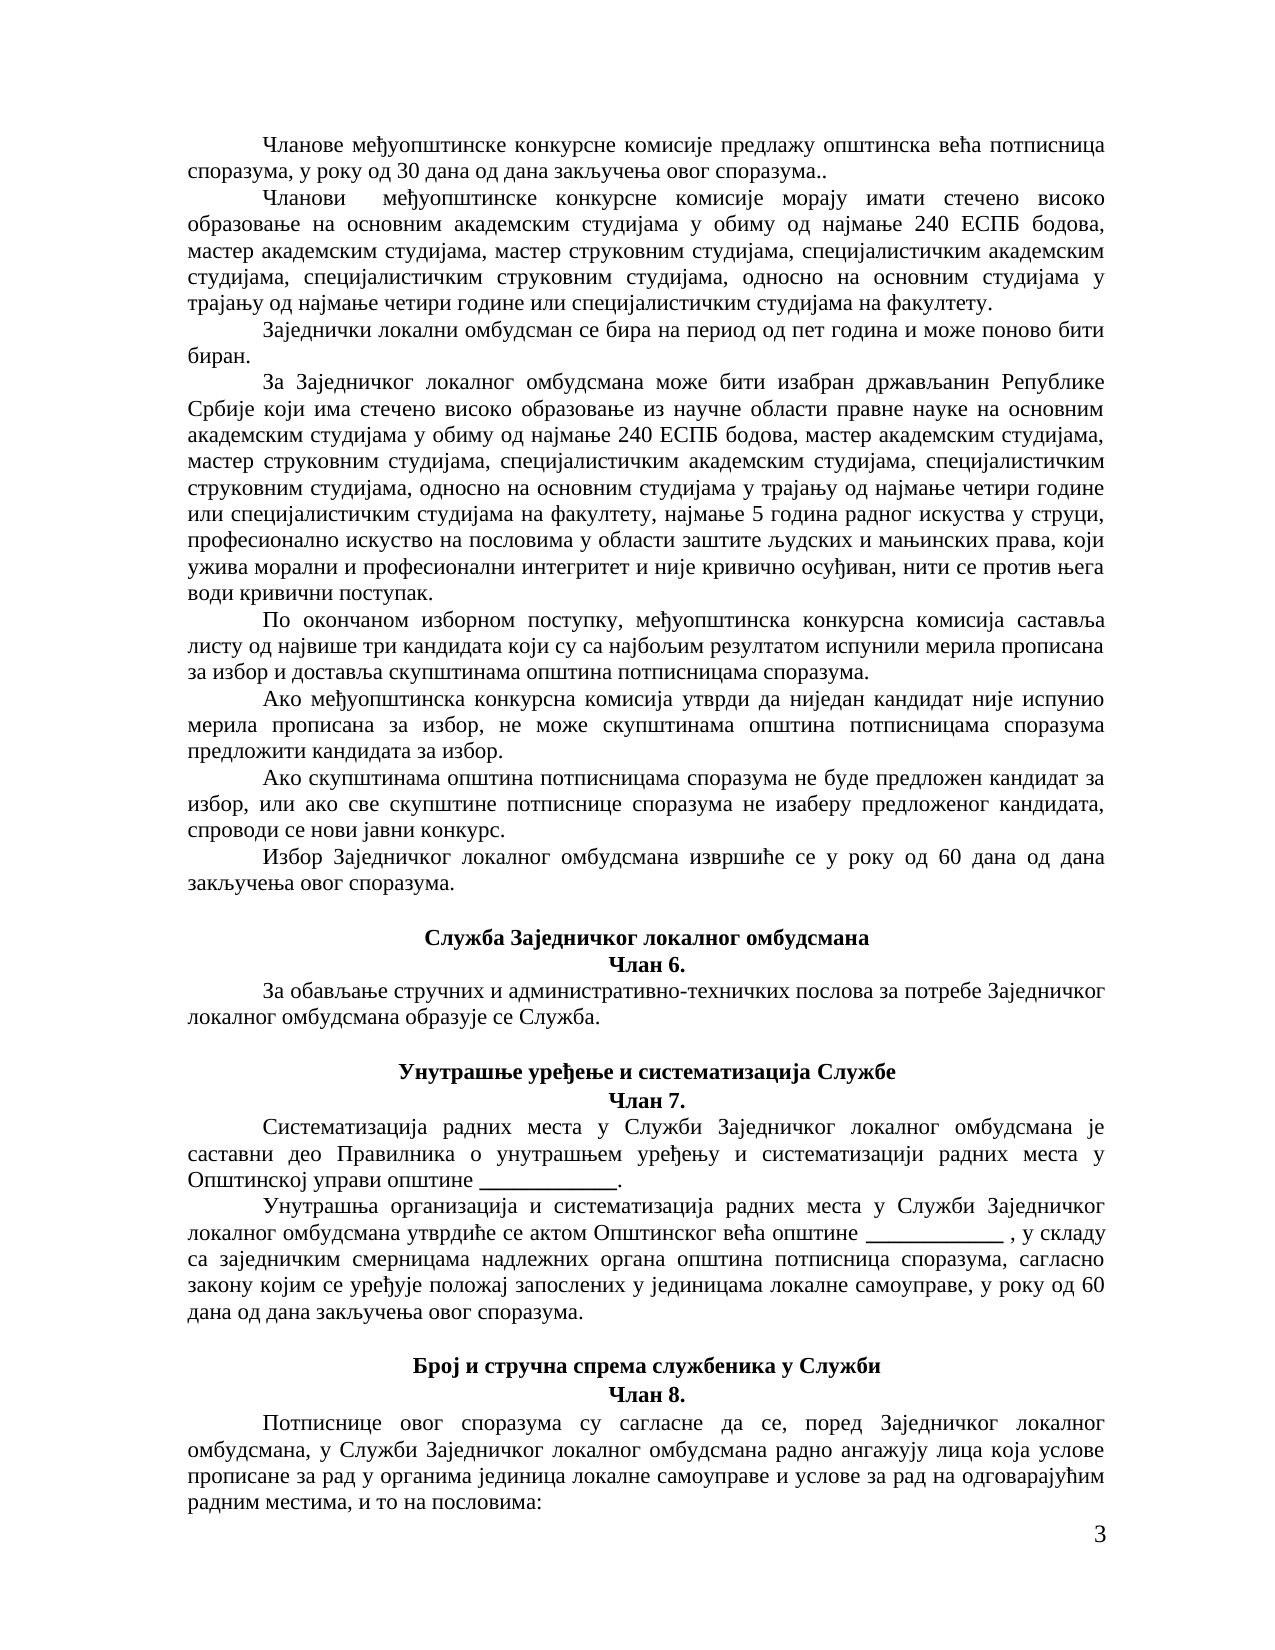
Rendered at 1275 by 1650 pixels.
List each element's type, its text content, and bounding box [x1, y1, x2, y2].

text Чланове међуопштинске конкурсне комисије предлажу општинска већа потписница споразума, у року од 30 дана од дана закључења овог споразума.. [187, 131, 1106, 184]
text Члан 6. [187, 951, 1106, 977]
text Унутрашња организација и систематизација радних места у Служби Заједничког локалног омбудсмана утврдиће се актом Општинског већа општине ____________ , у складу са заједничким смерницама надлежних органа општина потписница споразума, сагласно закону којим се уређује положај запослених у јединицама локалне самоуправе, у року од 60 дана од дана закључења овог споразума. [187, 1192, 1106, 1324]
text Чланови међуопштинске конкурсне комисије морају имати стечено високо образовање на основним академским студијама у обиму од најмање 240 ЕСПБ бодова, мастер академским студијама, мастер струковним студијама, специјалистичким академским студијама, специјалистичким струковним студијама, односно на основним студијама у трајању од најмање четири године или специјалистичким студијама на факултету. [187, 184, 1106, 316]
text Члан 7. [187, 1087, 1106, 1113]
text Унутрашње уређење и систематизација Службе [187, 1058, 1106, 1085]
text По окончаном изборном поступку, међуопштинска конкурсна комисија саставља листу од највише три кандидата који су са најбољим резултатом испунили мерила прописана за избор и доставља скупштинама општина потписницама споразума. [187, 606, 1106, 685]
text Ако скупштинама општина потписницама споразума не буде предложен кандидат за избор, или ако све скупштине потписнице споразума не изаберу предложеног кандидата, спроводи се нови јавни конкурс. [187, 764, 1106, 843]
text За обављање стручних и административно-техничких послова за потребе Заједничког локалног омбудсмана образује се Служба. [187, 977, 1106, 1030]
text Служба Заједничког локалног омбудсмана [187, 924, 1106, 951]
text Потписнице овог споразума су сагласне да се, поред Заједничког локалног омбудсмана, у Служби Заједничког локалног омбудсмана радно ангажују лица која услове прописане за рад у органима јединица локалне самоуправе и услове за рад на одговарајућим радним местима, и то на пословима: [187, 1409, 1106, 1515]
text Ако међуопштинска конкурсна комисија утврди да ниједан кандидат није испунио мерила прописана за избор, не може скупштинама општина потписницама споразума предложити кандидата за избор. [187, 685, 1106, 764]
text Избор Заједничког локалног омбудсмана извршиће се у року од 60 дана од дана закључења овог споразума. [187, 843, 1106, 896]
text Члан 8. [187, 1381, 1106, 1407]
text Број и стручна спрема службеника у Служби [187, 1352, 1106, 1379]
text За Заједничког локалног омбудсмана може бити изабран држављанин Републике Србије који има стечено високо образовање из научне области правне науке на основним академским студијама у обиму од најмање 240 ЕСПБ бодова, мастер академским студијама, мастер струковним студијама, специјалистичким академским студијама, специјалистичким струковним студијама, односно на основним студијама у трајању од најмање четири године или специјалистичким студијама на факултету, најмање 5 година радног искуства у струци, професионално искуство на пословима у области заштите људских и мањинских права, који ужива морални и професионални интегритет и није кривично осуђиван, нити се против њега води кривични поступак. [187, 368, 1106, 606]
text Заједнички локални омбудсман се бира на период од пет година и може поново бити биран. [187, 316, 1106, 368]
text Систематизација радних места у Служби Заједничког локалног омбудсмана је саставни део Правилника о унутрашњем уређењу и систематизацији радних места у Општинској управи општине ____________. [187, 1113, 1106, 1192]
